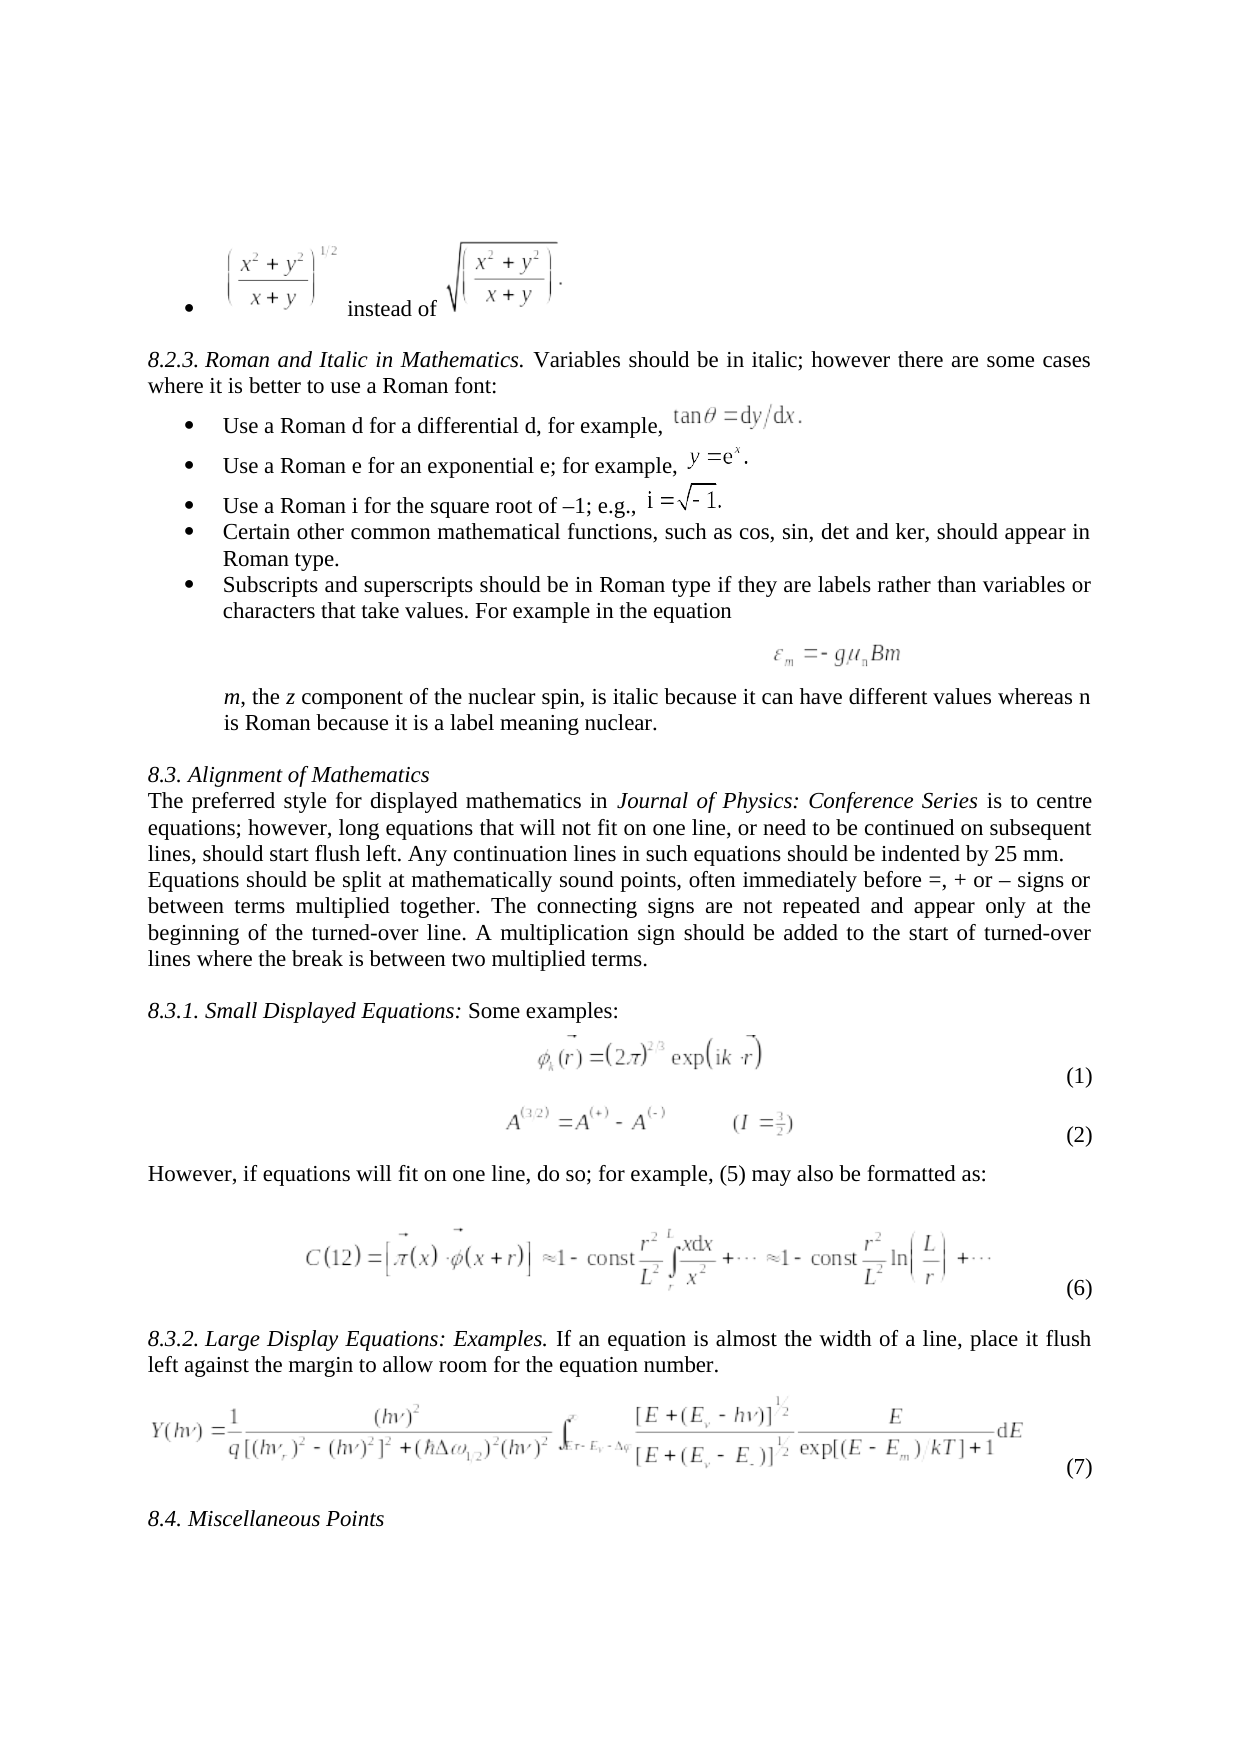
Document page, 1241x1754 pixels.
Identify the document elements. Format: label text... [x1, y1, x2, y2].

text Small Displayed Equations: Some examples: [148, 997, 1092, 1023]
list m, the z component of the nuclear spin, is italic because it can have different values whereas n is Roman because it is a label meaning nuclear. [223, 683, 1092, 736]
text The preferred style for displayed mathematics in Journal of Physics: Conference Series is to centre equations; however, long equations that will not fit on one line, or need to be continued on subsequent lines, should start flush left. Any continuation lines in such equations should be indented by 25 mm. [148, 787, 1092, 866]
text Use a Roman d for a differential d, for example, [185, 399, 1092, 438]
text Use a Roman e for an exponential e; for example, [185, 438, 1092, 479]
text Alignment of Mathematics [148, 761, 1092, 787]
text (7) [148, 1390, 1092, 1480]
text Large Display Equations: Examples. If an equation is almost the width of a line, place it flush left against the margin to allow room for the equation number. [148, 1325, 1092, 1378]
text Miscellaneous Points [148, 1505, 1092, 1531]
text (2) [148, 1101, 1092, 1147]
text Subscripts and superscripts should be in Roman type if they are labels rather than variables or characters that take values. For example in the equation [185, 571, 1092, 624]
text instead of [185, 236, 1092, 321]
text (1) [148, 1036, 1092, 1089]
text Equations should be split at mathematically sound points, often immediately before =, + or – signs or between terms multiplied together. The connecting signs are not repeated and appear only at the beginning of the turned-over line. A multiplication sign should be added to the start of turned-over lines where the break is between two multiplied terms. [148, 866, 1092, 972]
text Roman and Italic in Mathematics. Variables should be in italic; however there are some cases where it is better to use a Roman font: [148, 346, 1092, 399]
text However, if equations will fit on one line, do so; for example, (5) may also be formatted as: [148, 1159, 1092, 1186]
text Certain other common mathematical functions, such as cos, sin, det and ker, should appear in Roman type. [185, 518, 1092, 571]
text (6) [148, 1225, 1092, 1300]
text Use a Roman i for the square root of –1; e.g., [185, 479, 1092, 518]
